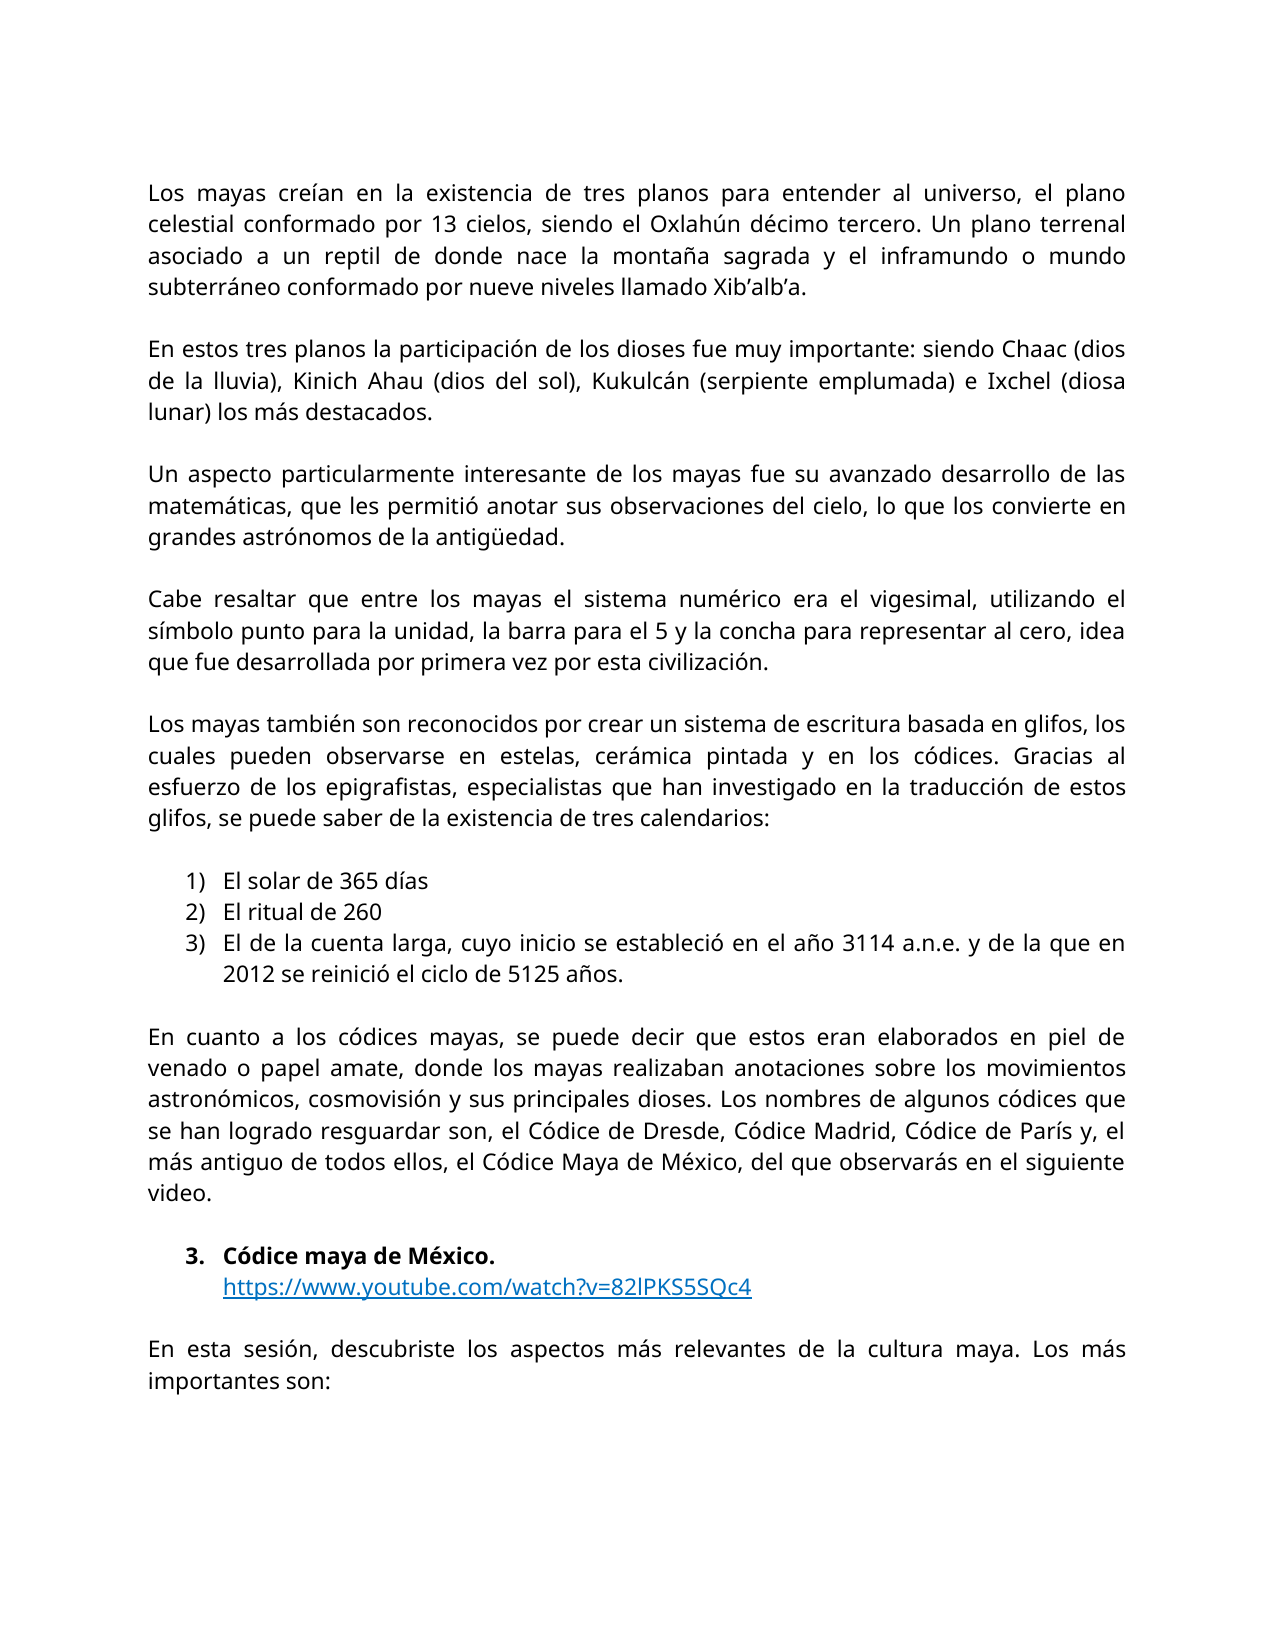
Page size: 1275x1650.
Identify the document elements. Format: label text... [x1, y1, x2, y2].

list El ritual de 260 [185, 896, 1127, 927]
text En estos tres planos la participación de los dioses fue muy importante: siendo Chaac (dios de la lluvia), Kinich Ahau (dios del sol), Kukulcán (serpiente emplumada) e Ixchel (diosa lunar) los más destacados. [148, 333, 1127, 427]
text En esta sesión, descubriste los aspectos más relevantes de la cultura maya. Los más importantes son: [148, 1333, 1127, 1396]
text Los mayas creían en la existencia de tres planos para entender al universo, el plano celestial conformado por 13 cielos, siendo el Oxlahún décimo tercero. Un plano terrenal asociado a un reptil de donde nace la montaña sagrada y el inframundo o mundo subterráneo conformado por nueve niveles llamado Xib’alb’a. [148, 177, 1127, 302]
text En cuanto a los códices mayas, se puede decir que estos eran elaborados en piel de venado o papel amate, donde los mayas realizaban anotaciones sobre los movimientos astronómicos, cosmovisión y sus principales dioses. Los nombres de algunos códices que se han logrado resguardar son, el Códice de Dresde, Códice Madrid, Códice de París y, el más antiguo de todos ellos, el Códice Maya de México, del que observarás en el siguiente video. [148, 1021, 1127, 1208]
text Cabe resaltar que entre los mayas el sistema numérico era el vigesimal, utilizando el símbolo punto para la unidad, la barra para el 5 y la concha para representar al cero, idea que fue desarrollada por primera vez por esta civilización. [148, 583, 1127, 677]
list https://www.youtube.com/watch?v=82lPKS5SQc4 [223, 1271, 1127, 1302]
list El solar de 365 días [185, 865, 1127, 896]
text Los mayas también son reconocidos por crear un sistema de escritura basada en glifos, los cuales pueden observarse en estelas, cerámica pintada y en los códices. Gracias al esfuerzo de los epigrafistas, especialistas que han investigado en la traducción de estos glifos, se puede saber de la existencia de tres calendarios: [148, 708, 1127, 833]
text Un aspecto particularmente interesante de los mayas fue su avanzado desarrollo de las matemáticas, que les permitió anotar sus observaciones del cielo, lo que los convierte en grandes astrónomos de la antigüedad. [148, 458, 1127, 552]
list El de la cuenta larga, cuyo inicio se estableció en el año 3114 a.n.e. y de la que en 2012 se reinició el ciclo de 5125 años. [185, 927, 1127, 990]
list Códice maya de México. [185, 1240, 1127, 1271]
